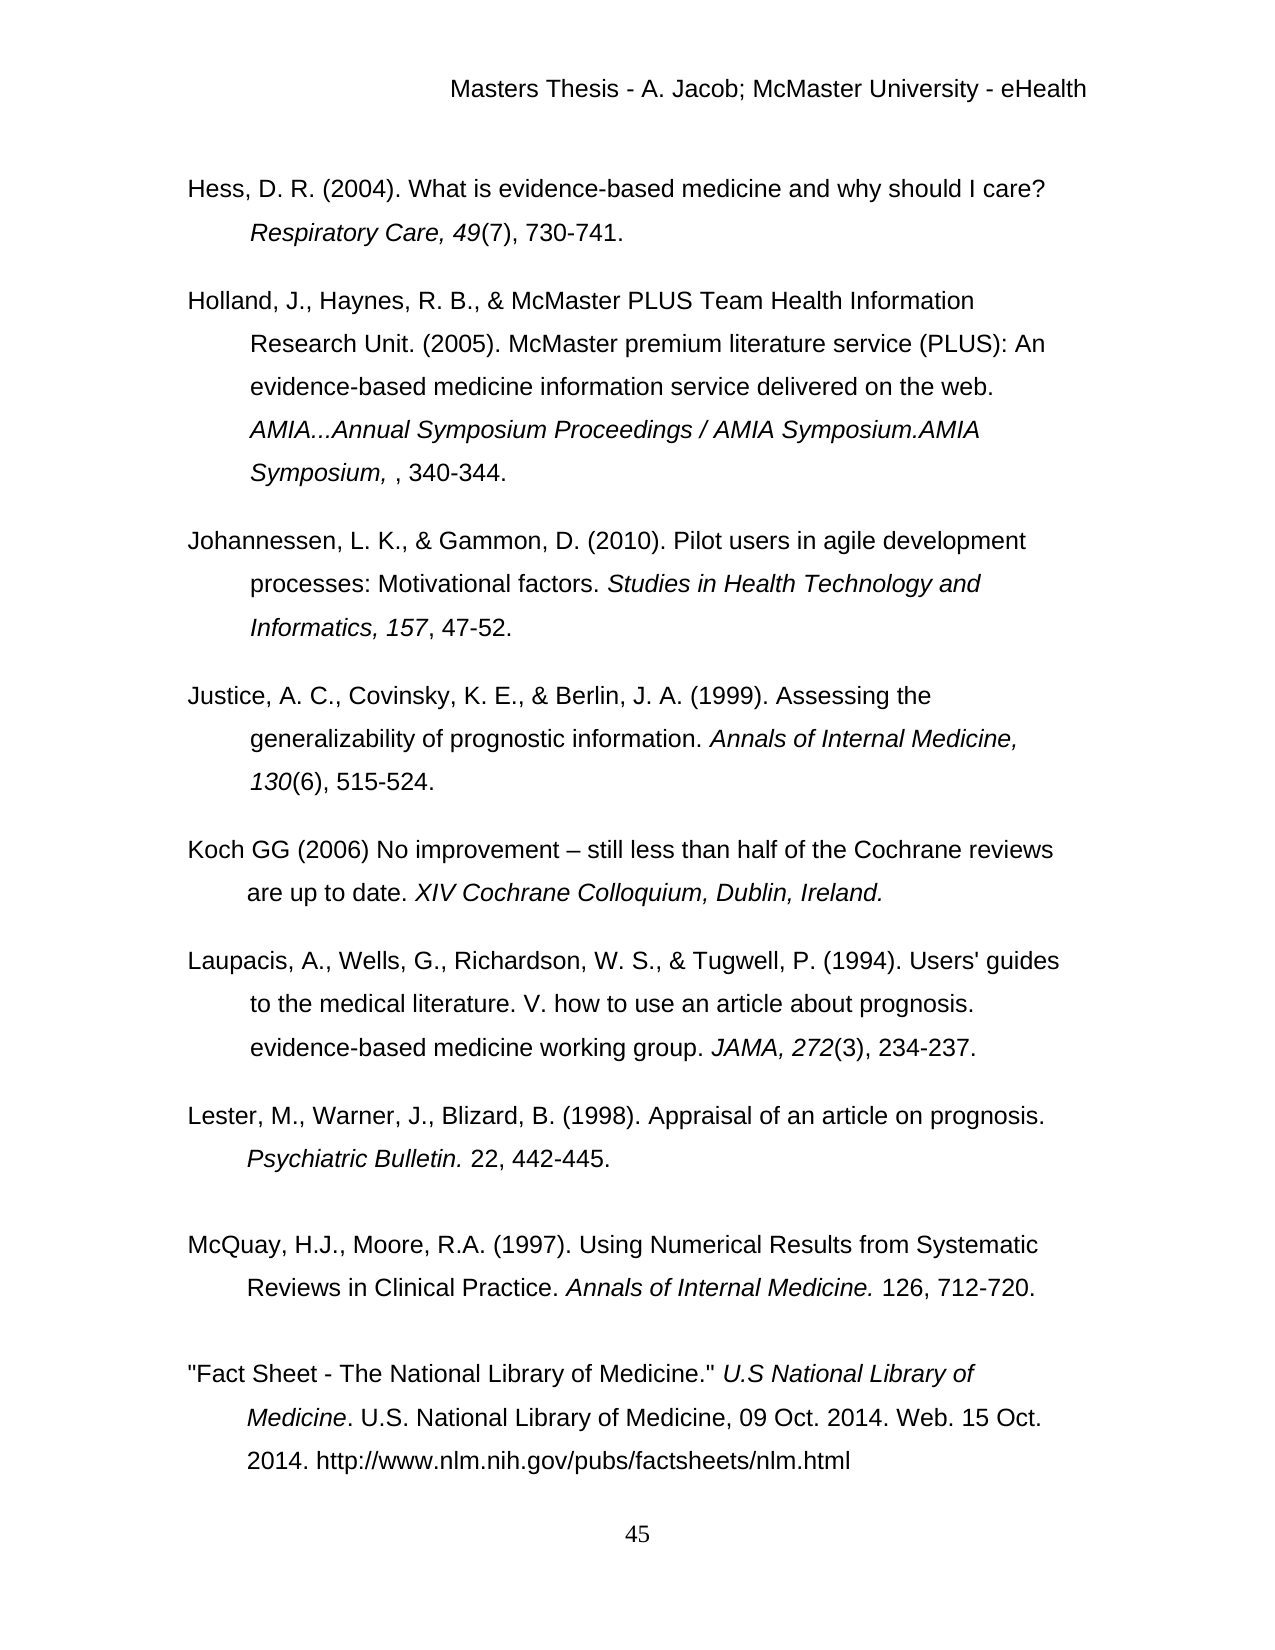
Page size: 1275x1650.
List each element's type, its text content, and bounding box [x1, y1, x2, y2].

text Johannessen, L. K., & Gammon, D. (2010). Pilot users in agile development processes: Motivational factors. Studies in Health Technology and Informatics, 157, 47-52. [187, 526, 1087, 641]
text Holland, J., Haynes, R. B., & McMaster PLUS Team Health Information Research Unit. (2005). McMaster premium literature service (PLUS): An evidence-based medicine information service delivered on the web. AMIA...Annual Symposium Proceedings / AMIA Symposium.AMIA Symposium, , 340-344. [187, 286, 1087, 487]
text Lester, M., Warner, J., Blizard, B. (1998). Appraisal of an article on prognosis. Psychiatric Bulletin. 22, 442-445. [187, 1101, 1087, 1173]
text Justice, A. C., Covinsky, K. E., & Berlin, J. A. (1999). Assessing the generalizability of prognostic information. Annals of Internal Medicine, 130(6), 515-524. [187, 681, 1087, 796]
text McQuay, H.J., Moore, R.A. (1997). Using Numerical Results from Systematic Reviews in Clinical Practice. Annals of Internal Medicine. 126, 712-720. [187, 1230, 1087, 1302]
text "Fact Sheet - The National Library of Medicine." U.S National Library of Medicine. U.S. National Library of Medicine, 09 Oct. 2014. Web. 15 Oct. 2014. http://www.nlm.nih.gov/pubs/factsheets/nlm.html [187, 1359, 1087, 1474]
text Koch GG (2006) No improvement – still less than half of the Cochrane reviews are up to date. XIV Cochrane Colloquium, Dublin, Ireland. [187, 835, 1087, 907]
text Hess, D. R. (2004). What is evidence-based medicine and why should I care? Respiratory Care, 49(7), 730-741. [187, 174, 1087, 246]
text Laupacis, A., Wells, G., Richardson, W. S., & Tugwell, P. (1994). Users' guides to the medical literature. V. how to use an article about prognosis. evidence-based medicine working group. JAMA, 272(3), 234-237. [187, 946, 1087, 1061]
